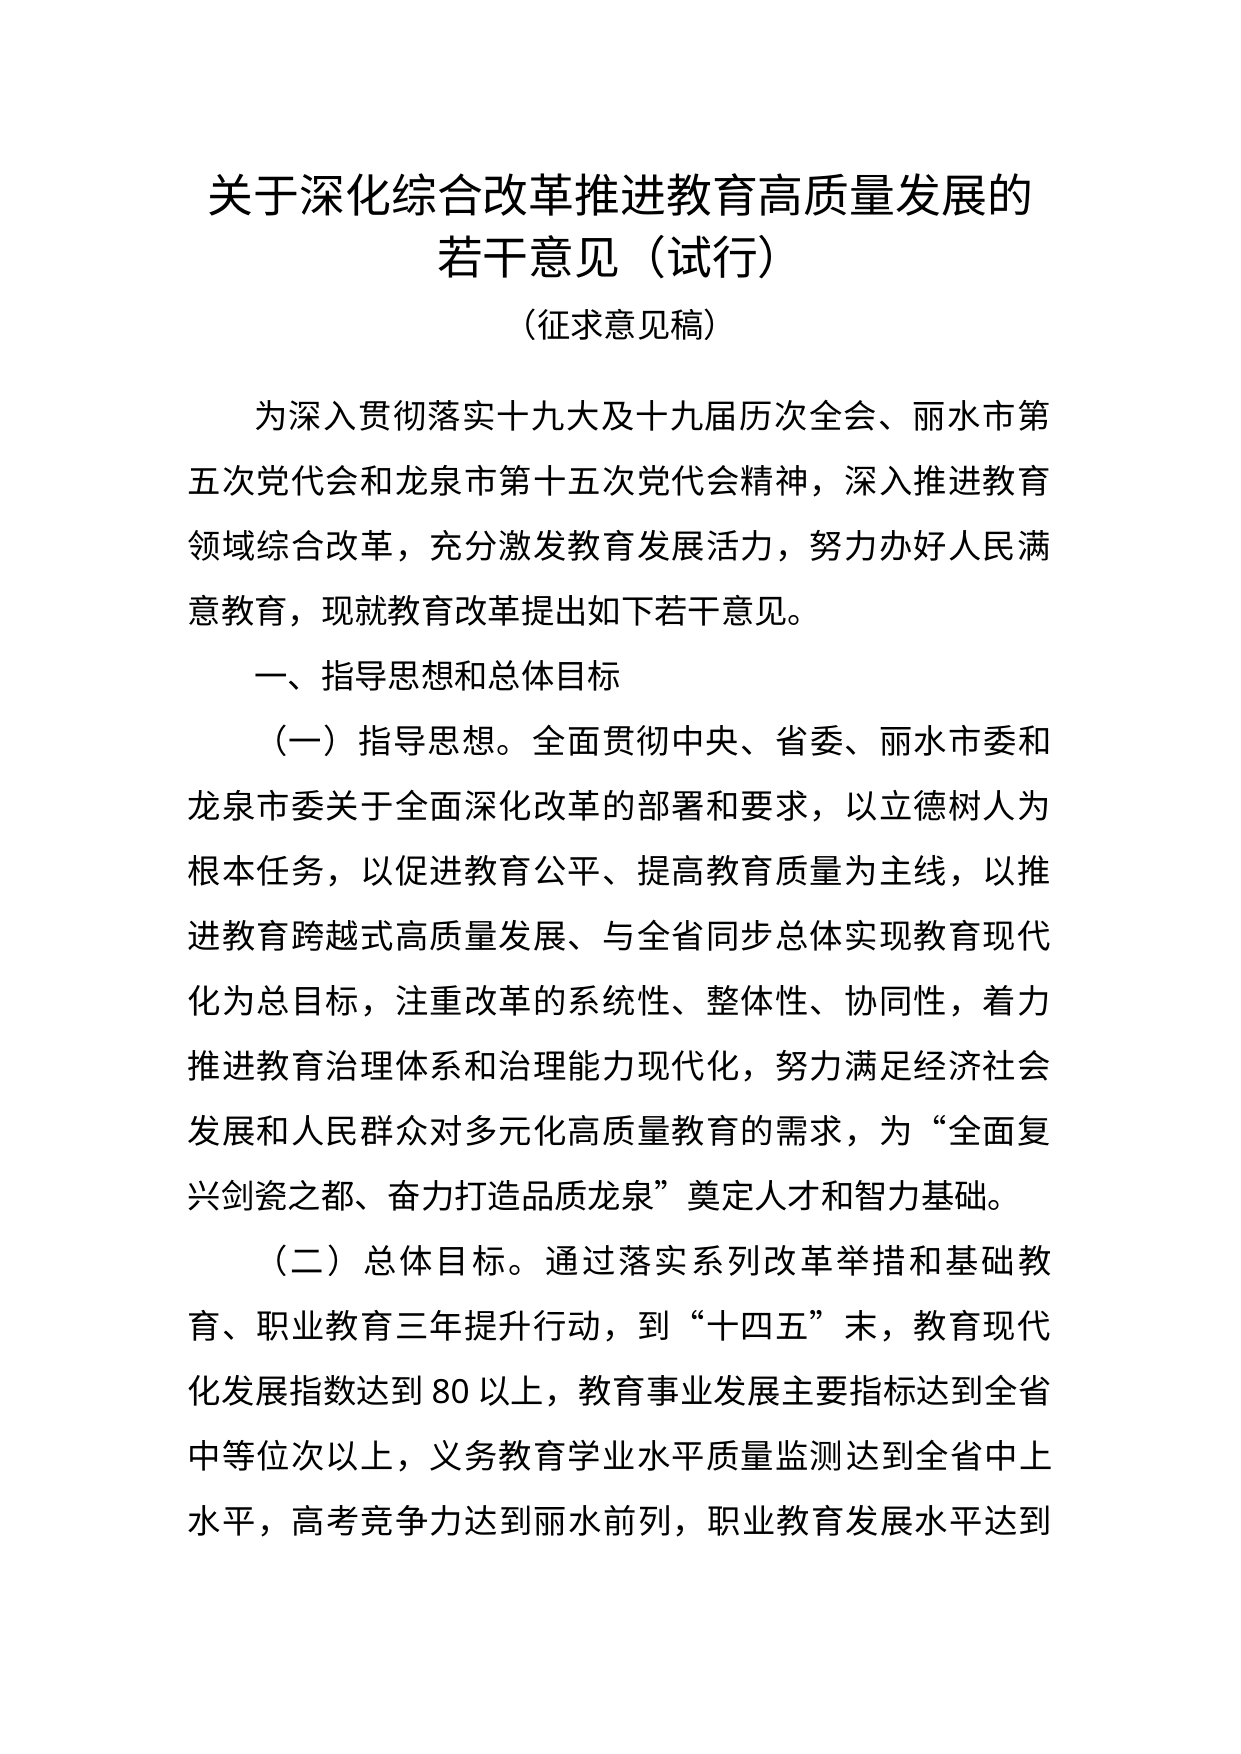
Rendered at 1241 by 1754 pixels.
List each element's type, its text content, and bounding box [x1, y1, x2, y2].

text （征求意见稿） [187, 287, 1053, 349]
text 关于深化综合改革推进教育高质量发展的 [187, 162, 1053, 224]
text 若干意见（试行） [187, 224, 1053, 287]
text （一）指导思想。全面贯彻中央、省委、丽水市委和龙泉市委关于全面深化改革的部署和要求，以立德树人为根本任务，以促进教育公平、提高教育质量为主线，以推进教育跨越式高质量发展、与全省同步总体实现教育现代化为总目标，注重改革的系统性、整体性、协同性，着力推进教育治理体系和治理能力现代化，努力满足经济社会发展和人民群众对多元化高质量教育的需求，为“全面复兴剑瓷之都、奋力打造品质龙泉”奠定人才和智力基础。 [187, 707, 1053, 1227]
text 为深入贯彻落实十九大及十九届历次全会、丽水市第五次党代会和龙泉市第十五次党代会精神，深入推进教育领域综合改革，充分激发教育发展活力，努力办好人民满意教育，现就教育改革提出如下若干意见。 [187, 382, 1053, 642]
text 一、指导思想和总体目标 [187, 642, 1053, 707]
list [187, 1227, 1053, 1552]
